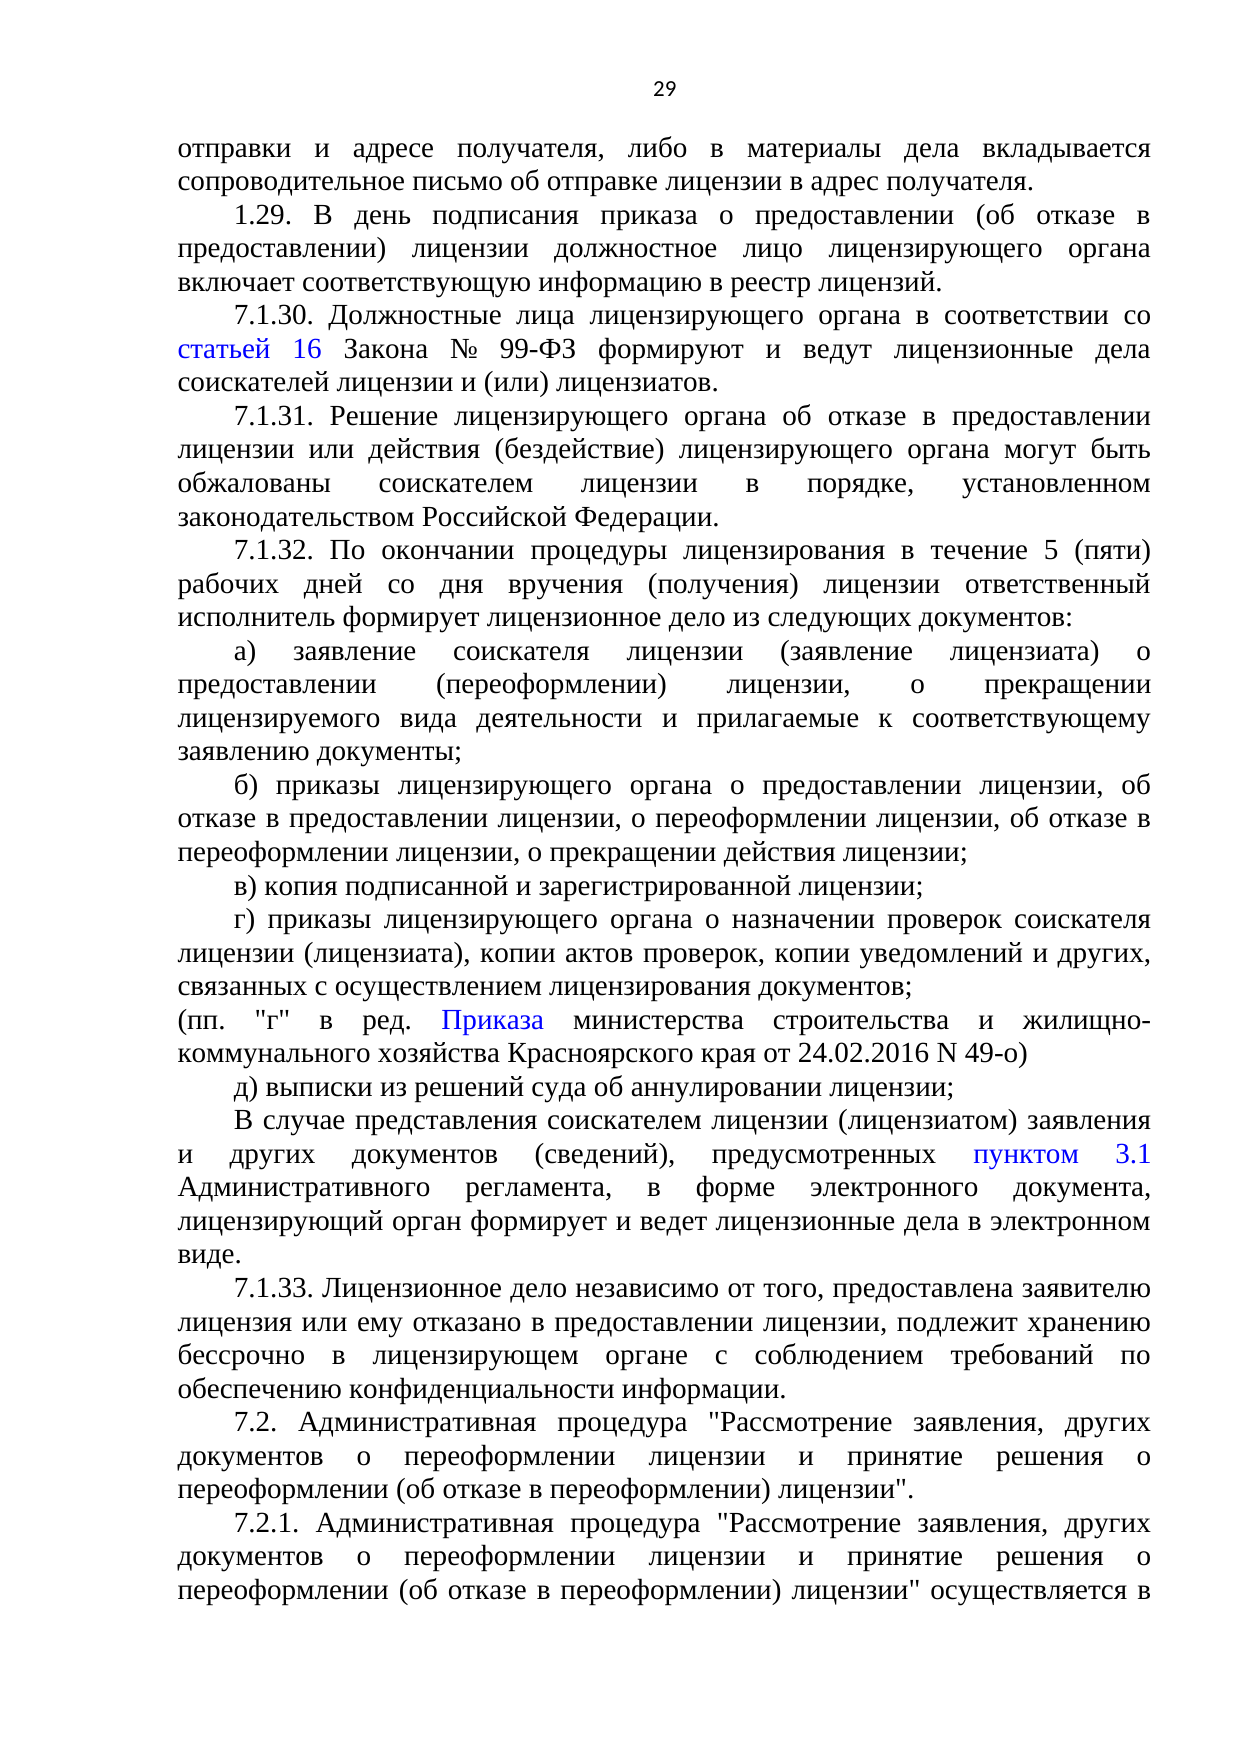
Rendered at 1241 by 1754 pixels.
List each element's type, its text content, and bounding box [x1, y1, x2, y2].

text а) заявление соискателя лицензии (заявление лицензиата) о предоставлении (переоформлении) лицензии, о прекращении лицензируемого вида деятельности и прилагаемые к соответствующему заявлению документы; [177, 633, 1152, 767]
text в) копия подписанной и зарегистрированной лицензии; [177, 868, 1152, 901]
text 7.1.33. Лицензионное дело независимо от того, предоставлена заявителю лицензия или ему отказано в предоставлении лицензии, подлежит хранению бессрочно в лицензирующем органе с соблюдением требований по обеспечению конфиденциальности информации. [177, 1270, 1152, 1404]
text 7.2. Административная процедура "Рассмотрение заявления, других документов о переоформлении лицензии и принятие решения о переоформлении (об отказе в переоформлении) лицензии". [177, 1404, 1152, 1505]
text (пп. "г" в ред. Приказа министерства строительства и жилищно-коммунального хозяйства Красноярского края от 24.02.2016 N 49-о) [177, 1002, 1152, 1069]
text 1.29. В день подписания приказа о предоставлении (об отказе в предоставлении) лицензии должностное лицо лицензирующего органа включает соответствующую информацию в реестр лицензий. [177, 197, 1152, 297]
text 7.1.31. Решение лицензирующего органа об отказе в предоставлении лицензии или действия (бездействие) лицензирующего органа могут быть обжалованы соискателем лицензии в порядке, установленном законодательством Российской Федерации. [177, 398, 1152, 532]
text б) приказы лицензирующего органа о предоставлении лицензии, об отказе в предоставлении лицензии, о переоформлении лицензии, об отказе в переоформлении лицензии, о прекращении действия лицензии; [177, 767, 1152, 868]
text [177, 1505, 1152, 1606]
text 7.1.32. По окончании процедуры лицензирования в течение 5 (пяти) рабочих дней со дня вручения (получения) лицензии ответственный исполнитель формирует лицензионное дело из следующих документов: [177, 532, 1152, 633]
text 7.1.30. Должностные лица лицензирующего органа в соответствии со статьей 16 Закона № 99-ФЗ формируют и ведут лицензионные дела соискателей лицензии и (или) лицензиатов. [177, 297, 1152, 398]
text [177, 130, 1152, 197]
text В случае представления соискателем лицензии (лицензиатом) заявления и других документов (сведений), предусмотренных пунктом 3.1 Административного регламента, в форме электронного документа, лицензирующий орган формирует и ведет лицензионные дела в электронном виде. [177, 1102, 1152, 1270]
text г) приказы лицензирующего органа о назначении проверок соискателя лицензии (лицензиата), копии актов проверок, копии уведомлений и других, связанных с осуществлением лицензирования документов; [177, 901, 1152, 1002]
text д) выписки из решений суда об аннулировании лицензии; [177, 1069, 1152, 1102]
